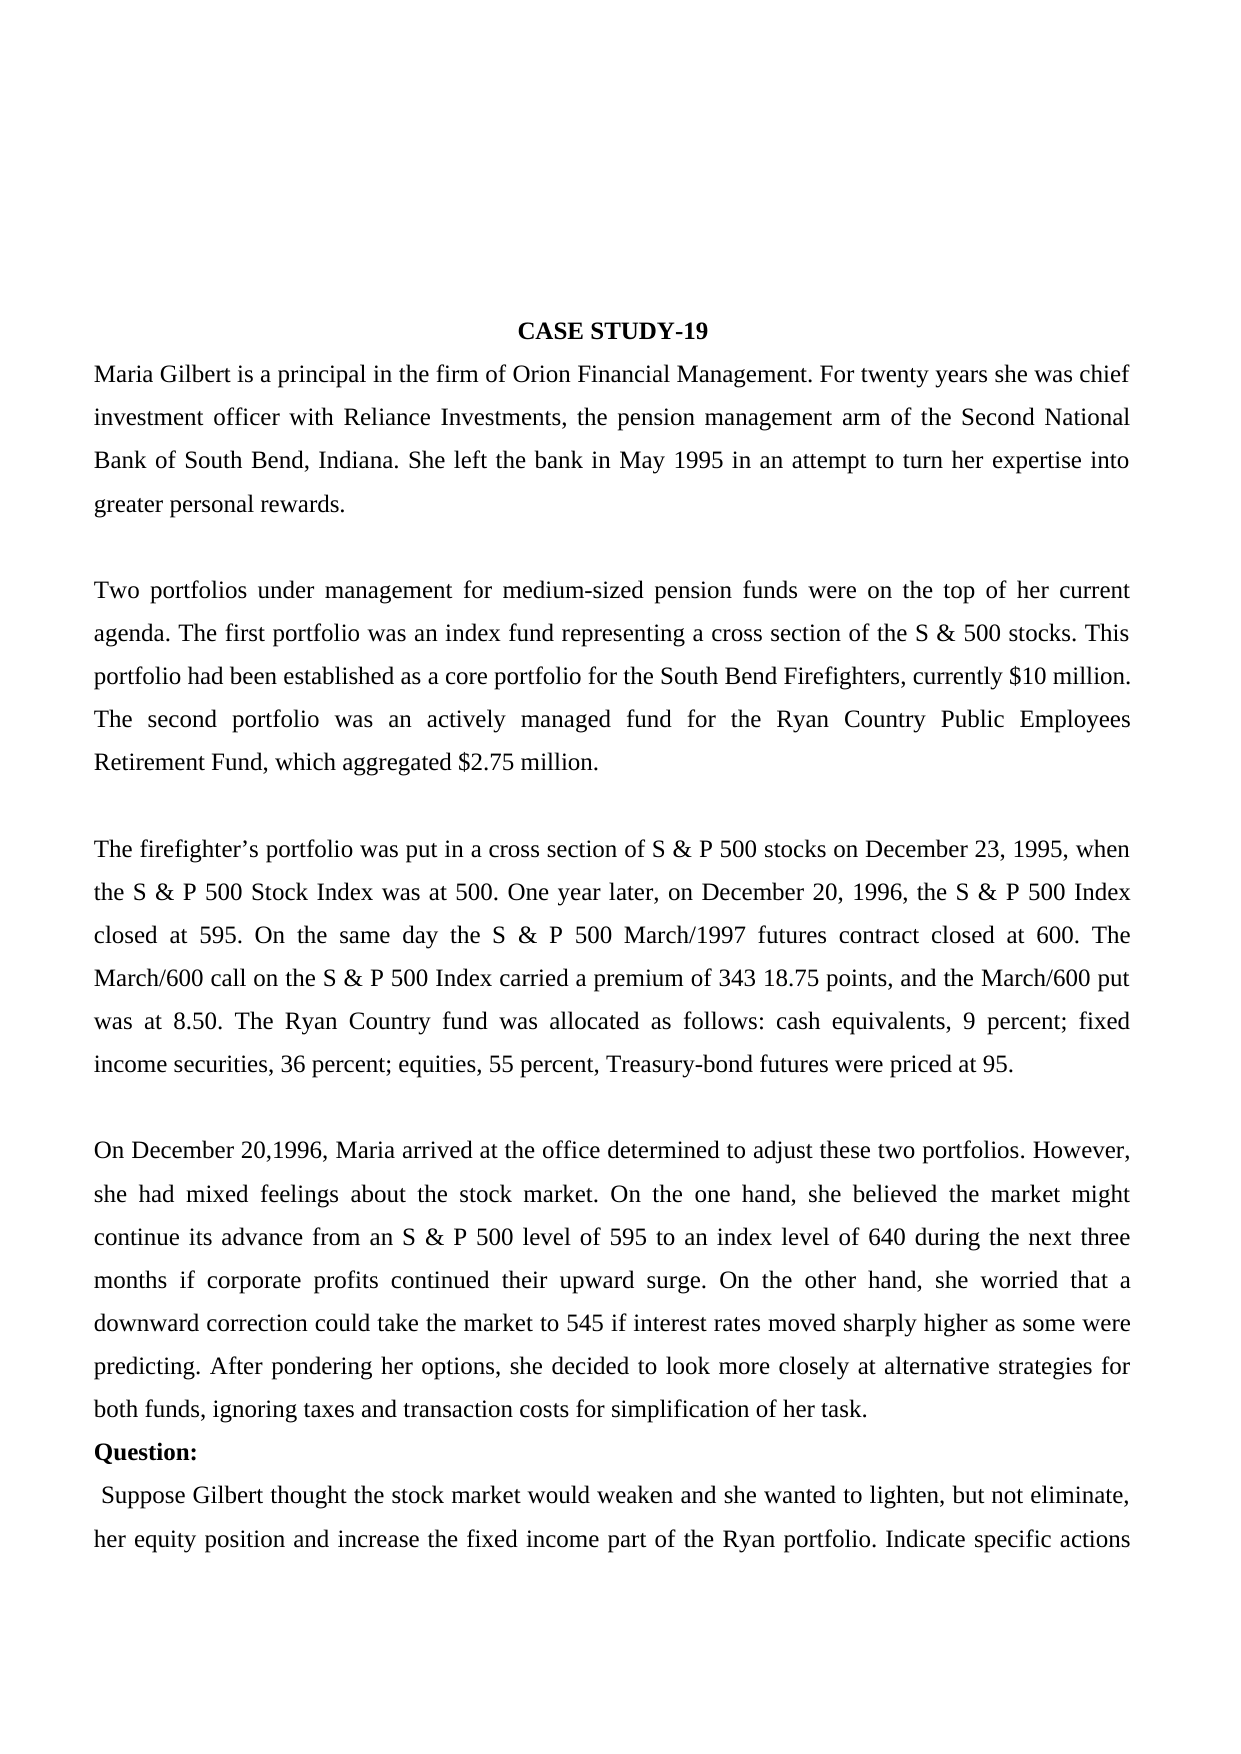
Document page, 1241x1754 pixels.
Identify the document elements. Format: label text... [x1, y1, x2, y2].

text Two portfolios under management for medium-sized pension funds were on the top of her current agenda. The first portfolio was an index fund representing a cross section of the S & 500 stocks. This portfolio had been established as a core portfolio for the South Bend Firefighters, currently $10 million. The second portfolio was an actively managed fund for the Ryan Country Public Employees Retirement Fund, which aggregated $2.75 million. [94, 575, 1132, 776]
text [94, 1481, 1132, 1552]
text The firefighter’s portfolio was put in a cross section of S & P 500 stocks on December 23, 1995, when the S & P 500 Stock Index was at 500. One year later, on December 20, 1996, the S & P 500 Index closed at 595. On the same day the S & P 500 March/1997 futures contract closed at 600. The March/600 call on the S & P 500 Index carried a premium of 343 18.75 points, and the March/600 put was at 8.50. The Ryan Country fund was allocated as follows: cash equivalents, 9 percent; fixed income securities, 36 percent; equities, 55 percent, Treasury-bond futures were priced at 95. [94, 834, 1132, 1078]
text On December 20,1996, Maria arrived at the office determined to adjust these two portfolios. However, she had mixed feelings about the stock market. On the one hand, she believed the market might continue its advance from an S & P 500 level of 595 to an index level of 640 during the next three months if corporate profits continued their upward surge. On the other hand, she worried that a downward correction could take the market to 545 if interest rates moved sharply higher as some were predicting. After pondering her options, she decided to look more closely at alternative strategies for both funds, ignoring taxes and transaction costs for simplification of her task. [94, 1136, 1132, 1423]
text Question: [94, 1437, 1132, 1466]
text CASE STUDY-19 [94, 316, 1132, 345]
text Maria Gilbert is a principal in the firm of Orion Financial Management. For twenty years she was chief investment officer with Reliance Investments, the pension management arm of the Second National Bank of South Bend, Indiana. She left the bank in May 1995 in an attempt to turn her expertise into greater personal rewards. [94, 359, 1132, 517]
